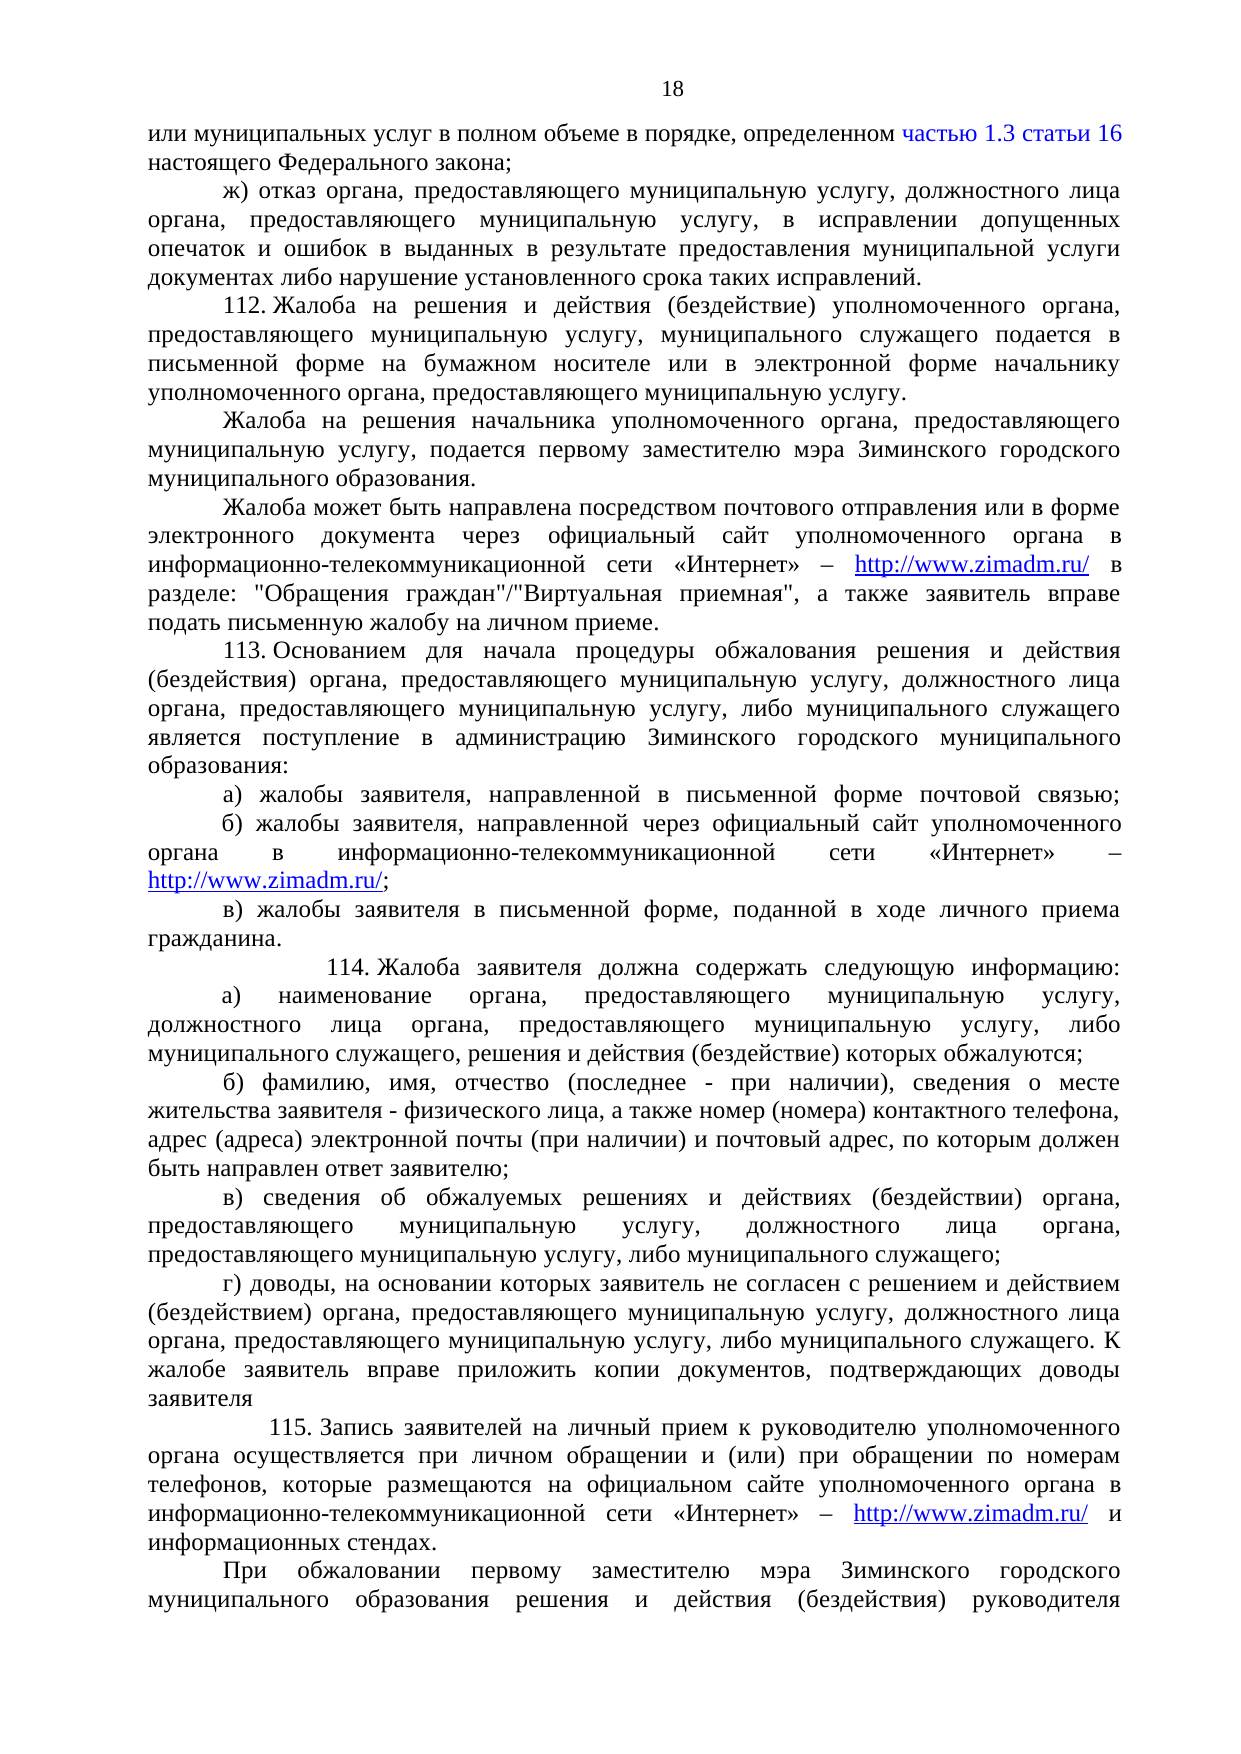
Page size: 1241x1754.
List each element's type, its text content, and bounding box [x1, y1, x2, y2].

text ж) отказ органа, предоставляющего муниципальную услугу, должностного лица органа, предоставляющего муниципальную услугу, в исправлении допущенных опечаток и ошибок в выданных в результате предоставления муниципальной услуги документах либо нарушение установленного срока таких исправлений. [148, 176, 1122, 291]
text Жалоба на решения начальника уполномоченного органа, предоставляющего муниципальную услугу, подается первому заместителю мэра Зиминского городского муниципального образования. [148, 406, 1122, 492]
text в) сведения об обжалуемых решениях и действиях (бездействии) органа, предоставляющего муниципальную услугу, должностного лица органа, предоставляющего муниципальную услугу, либо муниципального служащего; [148, 1182, 1122, 1268]
text в) жалобы заявителя в письменной форме, поданной в ходе личного приема гражданина. 114. Жалоба заявителя должна содержать следующую информацию: а) наименование органа, предоставляющего муниципальную услугу, должностного лица органа, предоставляющего муниципальную услугу, либо муниципального служащего, решения и действия (бездействие) которых обжалуются; [148, 894, 1122, 1067]
text б) фамилию, имя, отчество (последнее - при наличии), сведения о месте жительства заявителя - физического лица, а также номер (номера) контактного телефона, адрес (адреса) электронной почты (при наличии) и почтовый адрес, по которым должен быть направлен ответ заявителю; [148, 1067, 1122, 1182]
text Жалоба может быть направлена посредством почтового отправления или в форме электронного документа через официальный сайт уполномоченного органа в информационно-телекоммуникационной сети «Интернет» – http://www.zimadm.ru/ в разделе: "Обращения граждан"/"Виртуальная приемная", а также заявитель вправе подать письменную жалобу на личном приеме. [148, 492, 1122, 636]
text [148, 1556, 1122, 1613]
text 112. Жалоба на решения и действия (бездействие) уполномоченного органа, предоставляющего муниципальную услугу, муниципального служащего подается в письменной форме на бумажном носителе или в электронной форме начальнику уполномоченного органа, предоставляющего муниципальную услугу. [148, 291, 1122, 406]
text г) доводы, на основании которых заявитель не согласен с решением и действием (бездействием) органа, предоставляющего муниципальную услугу, должностного лица органа, предоставляющего муниципальную услугу, либо муниципального служащего. К жалобе заявитель вправе приложить копии документов, подтверждающих доводы заявителя 115. Запись заявителей на личный прием к руководителю уполномоченного органа осуществляется при личном обращении и (или) при обращении по номерам телефонов, которые размещаются на официальном сайте уполномоченного органа в информационно-телекоммуникационной сети «Интернет» – http://www.zimadm.ru/ и информационных стендах. [148, 1268, 1122, 1556]
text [148, 118, 1122, 176]
text а) жалобы заявителя, направленной в письменной форме почтовой связью; б) жалобы заявителя, направленной через официальный сайт уполномоченного органа в информационно-телекоммуникационной сети «Интернет» – http://www.zimadm.ru/; [148, 779, 1122, 894]
text 113. Основанием для начала процедуры обжалования решения и действия (бездействия) органа, предоставляющего муниципальную услугу, должностного лица органа, предоставляющего муниципальную услугу, либо муниципального служащего является поступление в администрацию Зиминского городского муниципального образования: [148, 636, 1122, 779]
